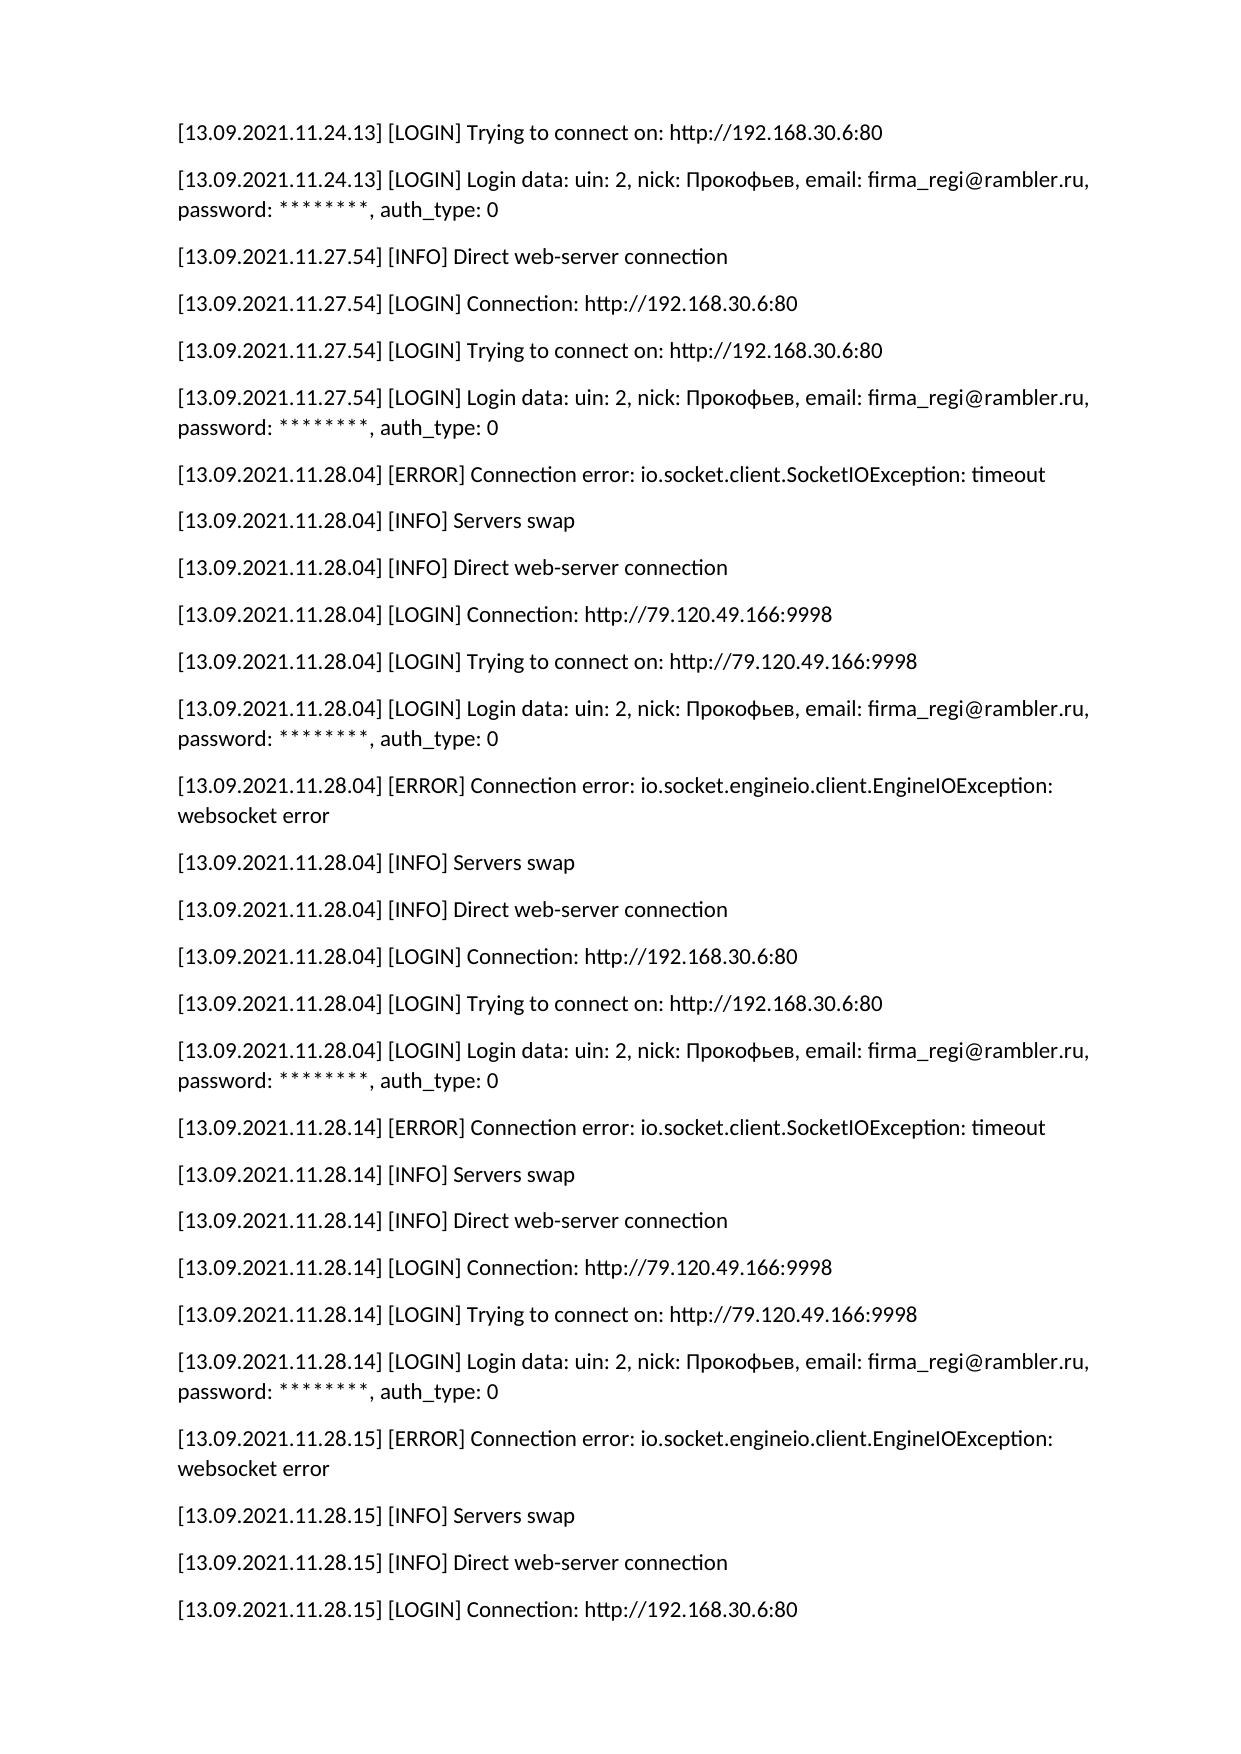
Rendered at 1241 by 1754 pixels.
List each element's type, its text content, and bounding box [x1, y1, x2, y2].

text [13.09.2021.11.28.04] [INFO] Direct web-server connection [177, 895, 1152, 923]
text [13.09.2021.11.28.04] [INFO] Servers swap [177, 848, 1152, 876]
text [13.09.2021.11.28.04] [INFO] Direct web-server connection [177, 553, 1152, 582]
text [13.09.2021.11.27.54] [LOGIN] Trying to connect on: http://192.168.30.6:80 [177, 336, 1152, 364]
text [13.09.2021.11.28.04] [INFO] Servers swap [177, 507, 1152, 535]
text [13.09.2021.11.28.14] [INFO] Servers swap [177, 1160, 1152, 1188]
text [13.09.2021.11.28.14] [LOGIN] Connection: http://79.120.49.166:9998 [177, 1253, 1152, 1282]
text [13.09.2021.11.28.04] [LOGIN] Login data: uin: 2, nick: Прокофьев, email: firma_regi@rambler.ru, password: ********, auth_type: 0 [177, 694, 1152, 752]
text [13.09.2021.11.28.15] [INFO] Servers swap [177, 1501, 1152, 1529]
text [13.09.2021.11.28.04] [LOGIN] Trying to connect on: http://79.120.49.166:9998 [177, 647, 1152, 675]
text [13.09.2021.11.27.54] [LOGIN] Login data: uin: 2, nick: Прокофьев, email: firma_regi@rambler.ru, password: ********, auth_type: 0 [177, 383, 1152, 441]
text [13.09.2021.11.28.14] [LOGIN] Login data: uin: 2, nick: Прокофьев, email: firma_regi@rambler.ru, password: ********, auth_type: 0 [177, 1347, 1152, 1406]
text [13.09.2021.11.28.04] [ERROR] Connection error: io.socket.engineio.client.EngineIOException: websocket error [177, 771, 1152, 829]
text [13.09.2021.11.27.54] [INFO] Direct web-server connection [177, 242, 1152, 270]
text [13.09.2021.11.28.04] [LOGIN] Login data: uin: 2, nick: Прокофьев, email: firma_regi@rambler.ru, password: ********, auth_type: 0 [177, 1036, 1152, 1094]
text [13.09.2021.11.28.04] [LOGIN] Connection: http://192.168.30.6:80 [177, 942, 1152, 970]
text [13.09.2021.11.28.14] [LOGIN] Trying to connect on: http://79.120.49.166:9998 [177, 1300, 1152, 1328]
text [13.09.2021.11.28.15] [ERROR] Connection error: io.socket.engineio.client.EngineIOException: websocket error [177, 1424, 1152, 1483]
text [13.09.2021.11.27.54] [LOGIN] Connection: http://192.168.30.6:80 [177, 289, 1152, 317]
text [13.09.2021.11.28.04] [LOGIN] Trying to connect on: http://192.168.30.6:80 [177, 989, 1152, 1017]
text [13.09.2021.11.28.15] [LOGIN] Connection: http://192.168.30.6:80 [177, 1595, 1152, 1623]
text [13.09.2021.11.28.04] [LOGIN] Connection: http://79.120.49.166:9998 [177, 600, 1152, 628]
text [13.09.2021.11.28.04] [ERROR] Connection error: io.socket.client.SocketIOException: timeout [177, 460, 1152, 488]
text [13.09.2021.11.24.13] [LOGIN] Login data: uin: 2, nick: Прокофьев, email: firma_regi@rambler.ru, password: ********, auth_type: 0 [177, 165, 1152, 223]
text [13.09.2021.11.28.14] [ERROR] Connection error: io.socket.client.SocketIOException: timeout [177, 1113, 1152, 1141]
text [13.09.2021.11.28.14] [INFO] Direct web-server connection [177, 1207, 1152, 1235]
text [13.09.2021.11.28.15] [INFO] Direct web-server connection [177, 1548, 1152, 1576]
text [13.09.2021.11.24.13] [LOGIN] Trying to connect on: http://192.168.30.6:80 [177, 118, 1152, 146]
